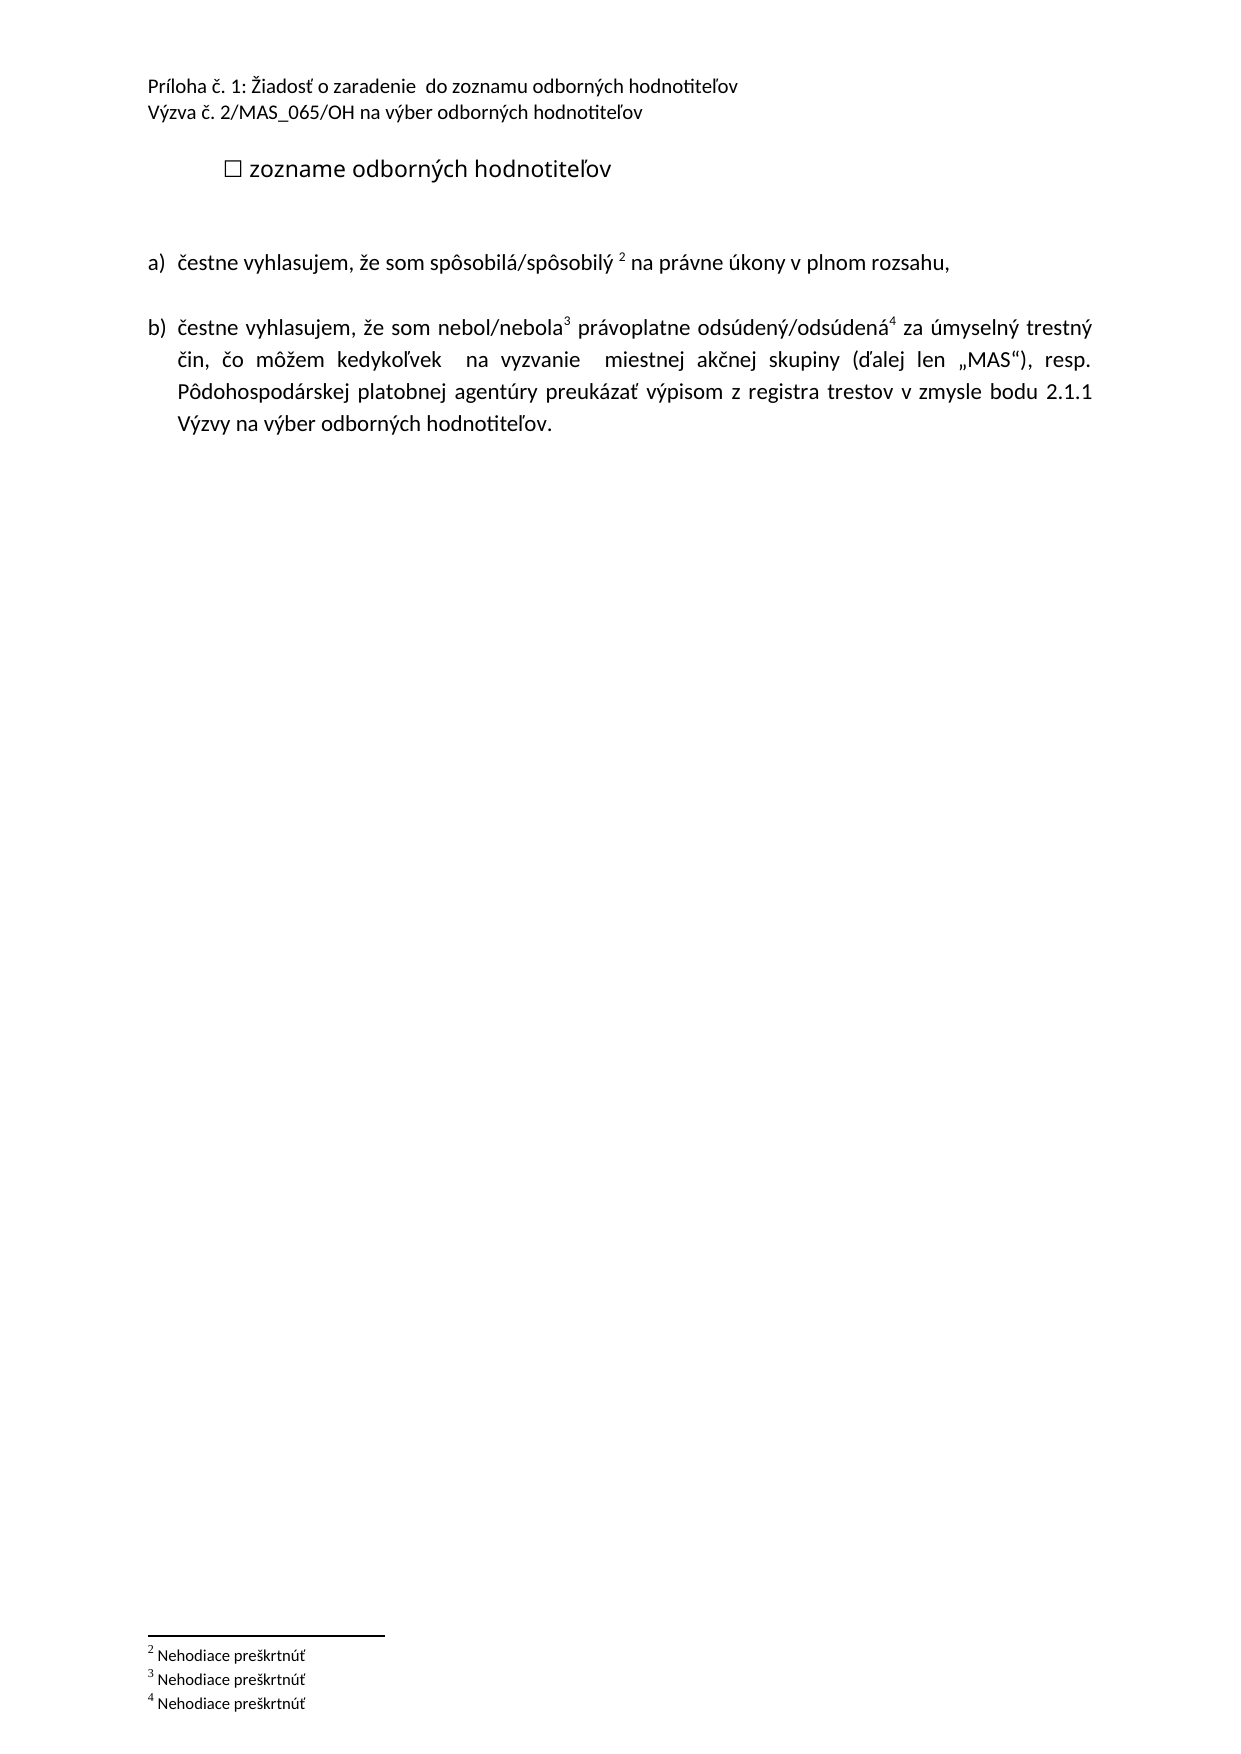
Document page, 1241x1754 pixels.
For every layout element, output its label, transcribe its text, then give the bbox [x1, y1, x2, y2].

text ☐ zozname odborných hodnotiteľov [223, 153, 1093, 184]
list čestne vyhlasujem, že som nebol/nebola právoplatne odsúdený/odsúdená za úmyselný trestný čin, čo môžem kedykoľvek na vyzvanie miestnej akčnej skupiny (ďalej len „MAS“), resp. Pôdohospodárskej platobnej agentúry preukázať výpisom z registra trestov v zmysle bodu 2.1.1 Výzvy na výber odborných hodnotiteľov. [148, 313, 1093, 437]
list čestne vyhlasujem, že som spôsobilá/spôsobilý na právne úkony v plnom rozsahu, [148, 248, 1093, 276]
